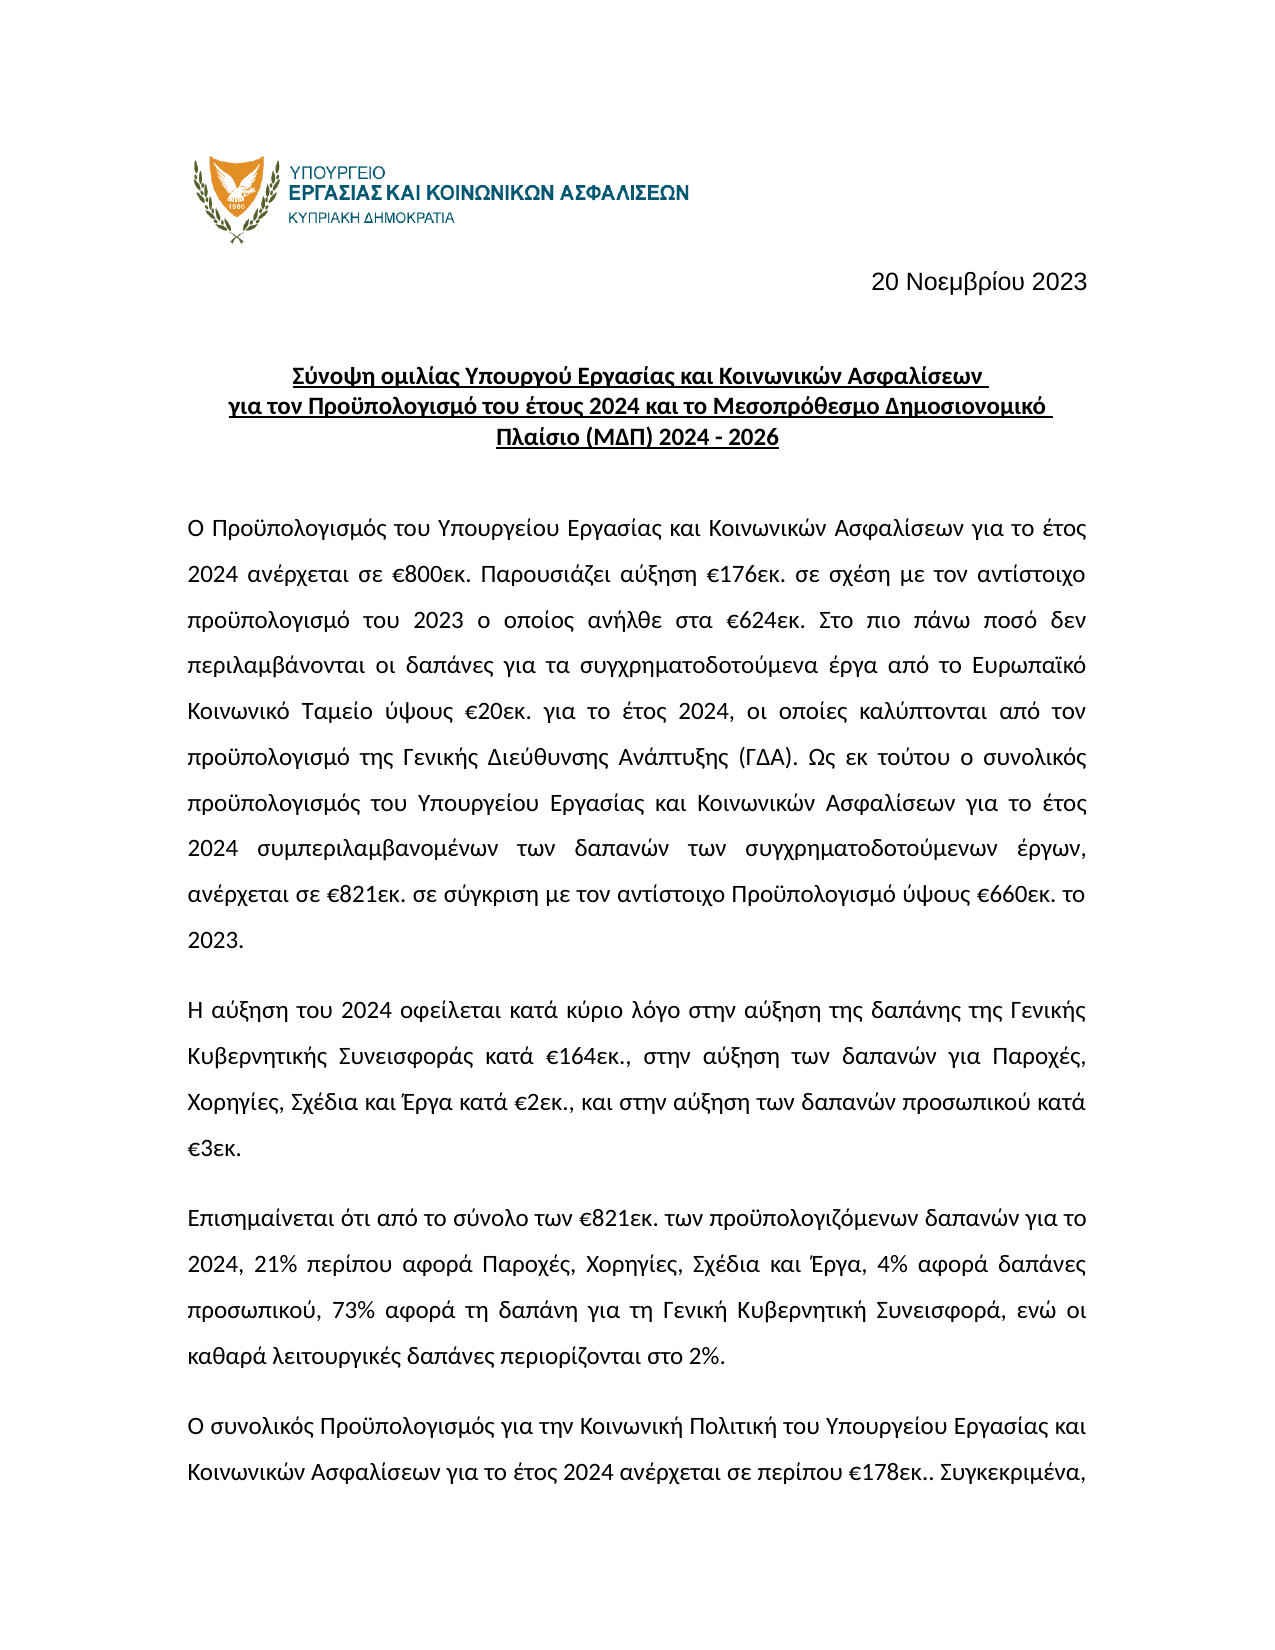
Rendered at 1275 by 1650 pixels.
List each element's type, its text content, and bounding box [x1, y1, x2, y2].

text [187, 1411, 1087, 1487]
text 20 Νοεμβρίου 2023 [187, 267, 1087, 296]
text για τον Προϋπολογισμό του έτους 2024 και το Μεσοπρόθεσμο Δημοσιονομικό [187, 390, 1087, 421]
picture [187, 150, 811, 249]
text Επισημαίνεται ότι από το σύνολο των €821εκ. των προϋπολογιζόμενων δαπανών για το 2024, 21% περίπου αφορά Παροχές, Χορηγίες, Σχέδια και Έργα, 4% αφορά δαπάνες προσωπικού, 73% αφορά τη δαπάνη για τη Γενική Κυβερνητική Συνεισφορά, ενώ οι καθαρά λειτουργικές δαπάνες περιορίζονται στο 2%. [187, 1203, 1087, 1370]
text Ο Προϋπολογισμός του Υπουργείου Εργασίας και Κοινωνικών Ασφαλίσεων για το έτος 2024 ανέρχεται σε €800εκ. Παρουσιάζει αύξηση €176εκ. σε σχέση με τον αντίστοιχο προϋπολογισμό του 2023 ο οποίος ανήλθε στα €624εκ. Στο πιο πάνω ποσό δεν περιλαμβάνονται οι δαπάνες για τα συγχρηματοδοτούμενα έργα από το Ευρωπαϊκό Κοινωνικό Ταμείο ύψους €20εκ. για το έτος 2024, οι οποίες καλύπτονται από τον προϋπολογισμό της Γενικής Διεύθυνσης Ανάπτυξης (ΓΔΑ). Ως εκ τούτου ο συνολικός προϋπολογισμός του Υπουργείου Εργασίας και Κοινωνικών Ασφαλίσεων για το έτος 2024 συμπεριλαμβανομένων των δαπανών των συγχρηματοδοτούμενων έργων, ανέρχεται σε €821εκ. σε σύγκριση με τον αντίστοιχο Προϋπολογισμό ύψους €660εκ. το 2023. [187, 512, 1087, 954]
text Η αύξηση του 2024 οφείλεται κατά κύριο λόγο στην αύξηση της δαπάνης της Γενικής Κυβερνητικής Συνεισφοράς κατά €164εκ., στην αύξηση των δαπανών για Παροχές, Χορηγίες, Σχέδια και Έργα κατά €2εκ., και στην αύξηση των δαπανών προσωπικού κατά €3εκ. [187, 995, 1087, 1162]
text Πλαίσιο (ΜΔΠ) 2024 - 2026 [187, 421, 1087, 451]
text Σύνοψη ομιλίας Υπουργού Εργασίας και Κοινωνικών Ασφαλίσεων [187, 360, 1087, 390]
